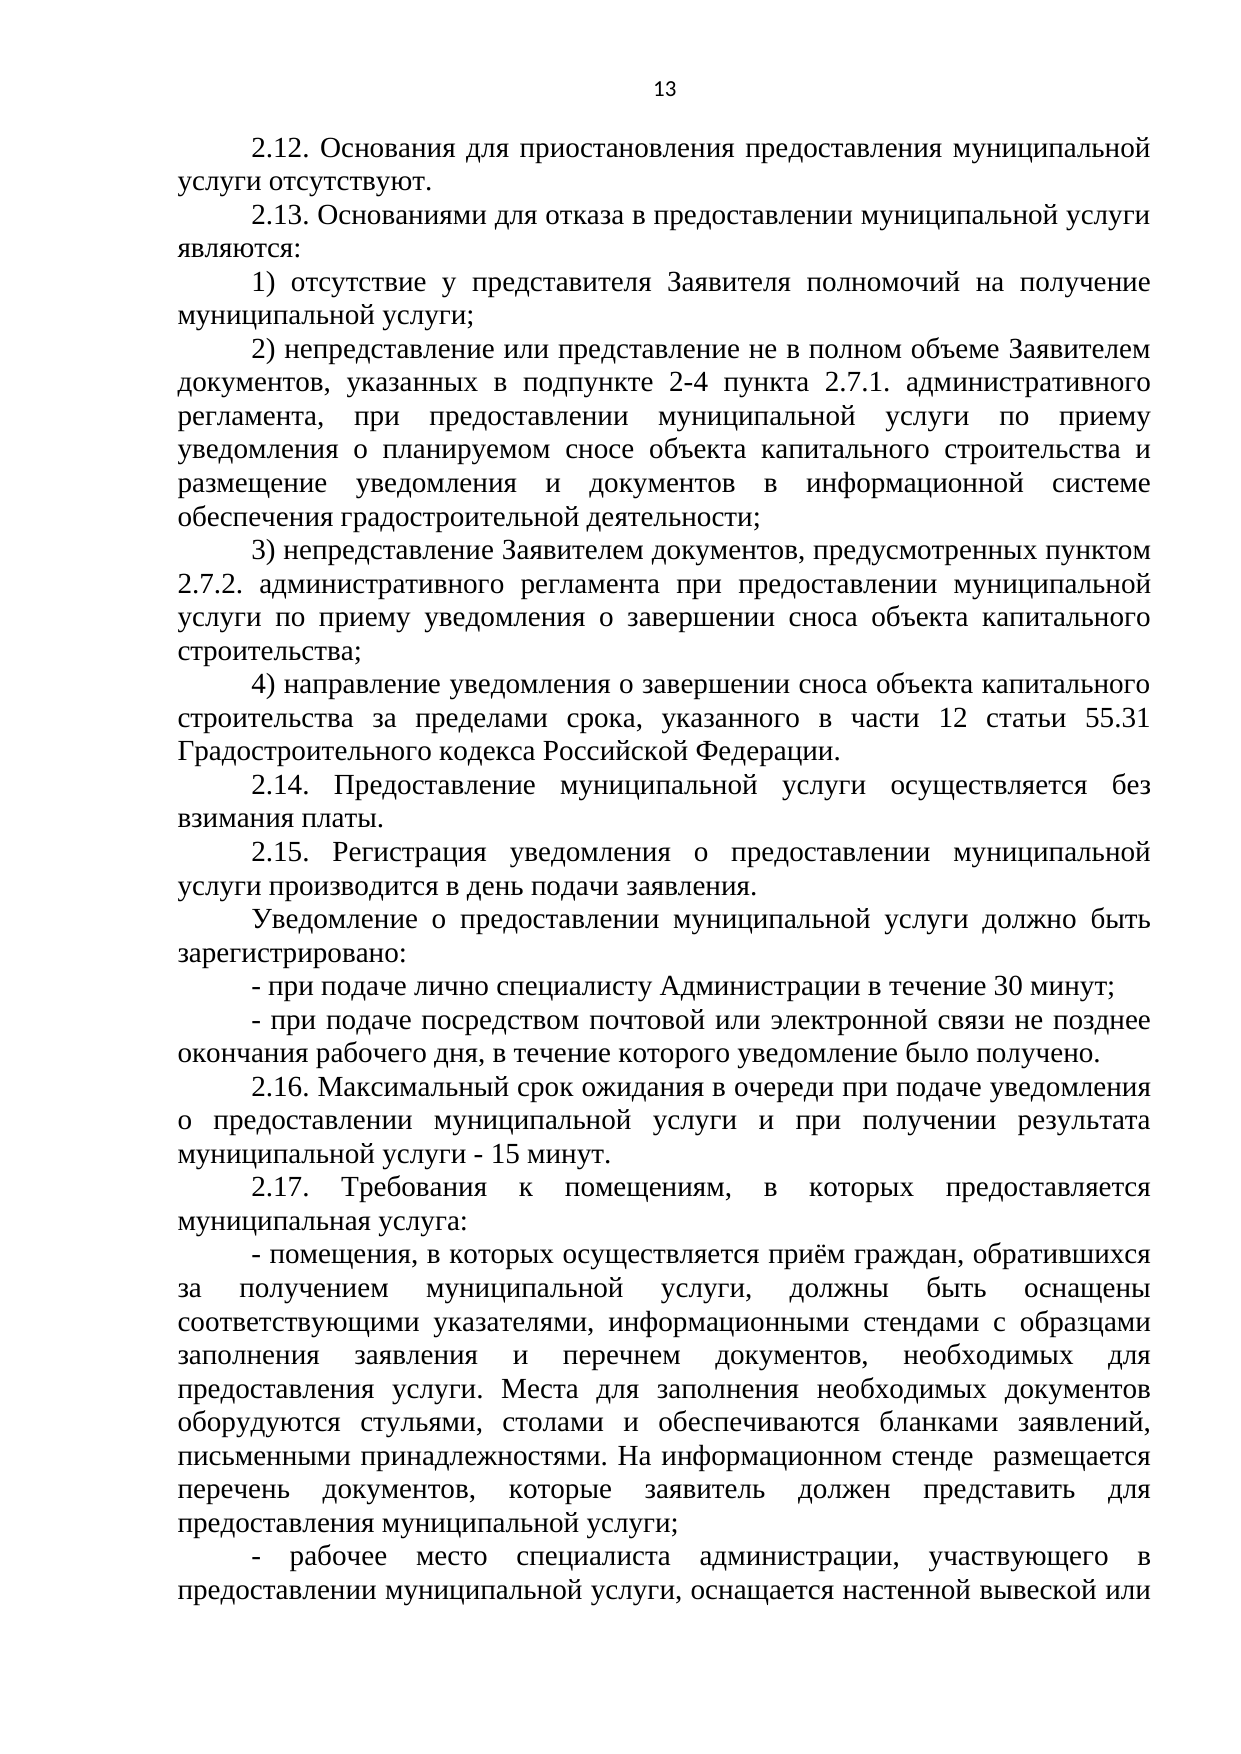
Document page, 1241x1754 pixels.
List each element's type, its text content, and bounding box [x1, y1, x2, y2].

text 2.14. Предоставление муниципальной услуги осуществляется без взимания платы. [177, 767, 1152, 834]
text 2.15. Регистрация уведомления о предоставлении муниципальной услуги производится в день подачи заявления. [177, 834, 1152, 901]
text 2.12. Основания для приостановления предоставления муниципальной услуги отсутствуют. [177, 130, 1152, 197]
text 2.16. Максимальный срок ожидания в очереди при подаче уведомления о предоставлении муниципальной услуги и при получении результата муниципальной услуги - 15 минут. [177, 1069, 1152, 1169]
text 1) отсутствие у представителя Заявителя полномочий на получение муниципальной услуги; [177, 264, 1152, 331]
text - при подаче посредством почтовой или электронной связи не позднее окончания рабочего дня, в течение которого уведомление было получено. [177, 1002, 1152, 1069]
text Уведомление о предоставлении муниципальной услуги должно быть зарегистрировано: [177, 901, 1152, 968]
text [177, 1538, 1152, 1606]
text 2) непредставление или представление не в полном объеме Заявителем документов, указанных в подпункте 2-4 пункта 2.7.1. административного регламента, при предоставлении муниципальной услуги по приему уведомления о планируемом сносе объекта капитального строительства и размещение уведомления и документов в информационной системе обеспечения градостроительной деятельности; [177, 331, 1152, 532]
text 3) непредставление Заявителем документов, предусмотренных пунктом 2.7.2. административного регламента при предоставлении муниципальной услуги по приему уведомления о завершении сноса объекта капитального строительства; [177, 532, 1152, 666]
text - при подаче лично специалисту Администрации в течение 30 минут; [177, 968, 1152, 1002]
text - помещения, в которых осуществляется приём граждан, обратившихся за получением муниципальной услуги, должны быть оснащены соответствующими указателями, информационными стендами с образцами заполнения заявления и перечнем документов, необходимых для предоставления услуги. Места для заполнения необходимых документов оборудуются стульями, столами и обеспечиваются бланками заявлений, письменными принадлежностями. На информационном стенде размещается перечень документов, которые заявитель должен представить для предоставления муниципальной услуги; [177, 1237, 1152, 1538]
text 2.17. Требования к помещениям, в которых предоставляется муниципальная услуга: [177, 1169, 1152, 1237]
text 2.13. Основаниями для отказа в предоставлении муниципальной услуги являются: [177, 197, 1152, 264]
text 4) направление уведомления о завершении сноса объекта капитального строительства за пределами срока, указанного в части 12 статьи 55.31 Градостроительного кодекса Российской Федерации. [177, 666, 1152, 767]
